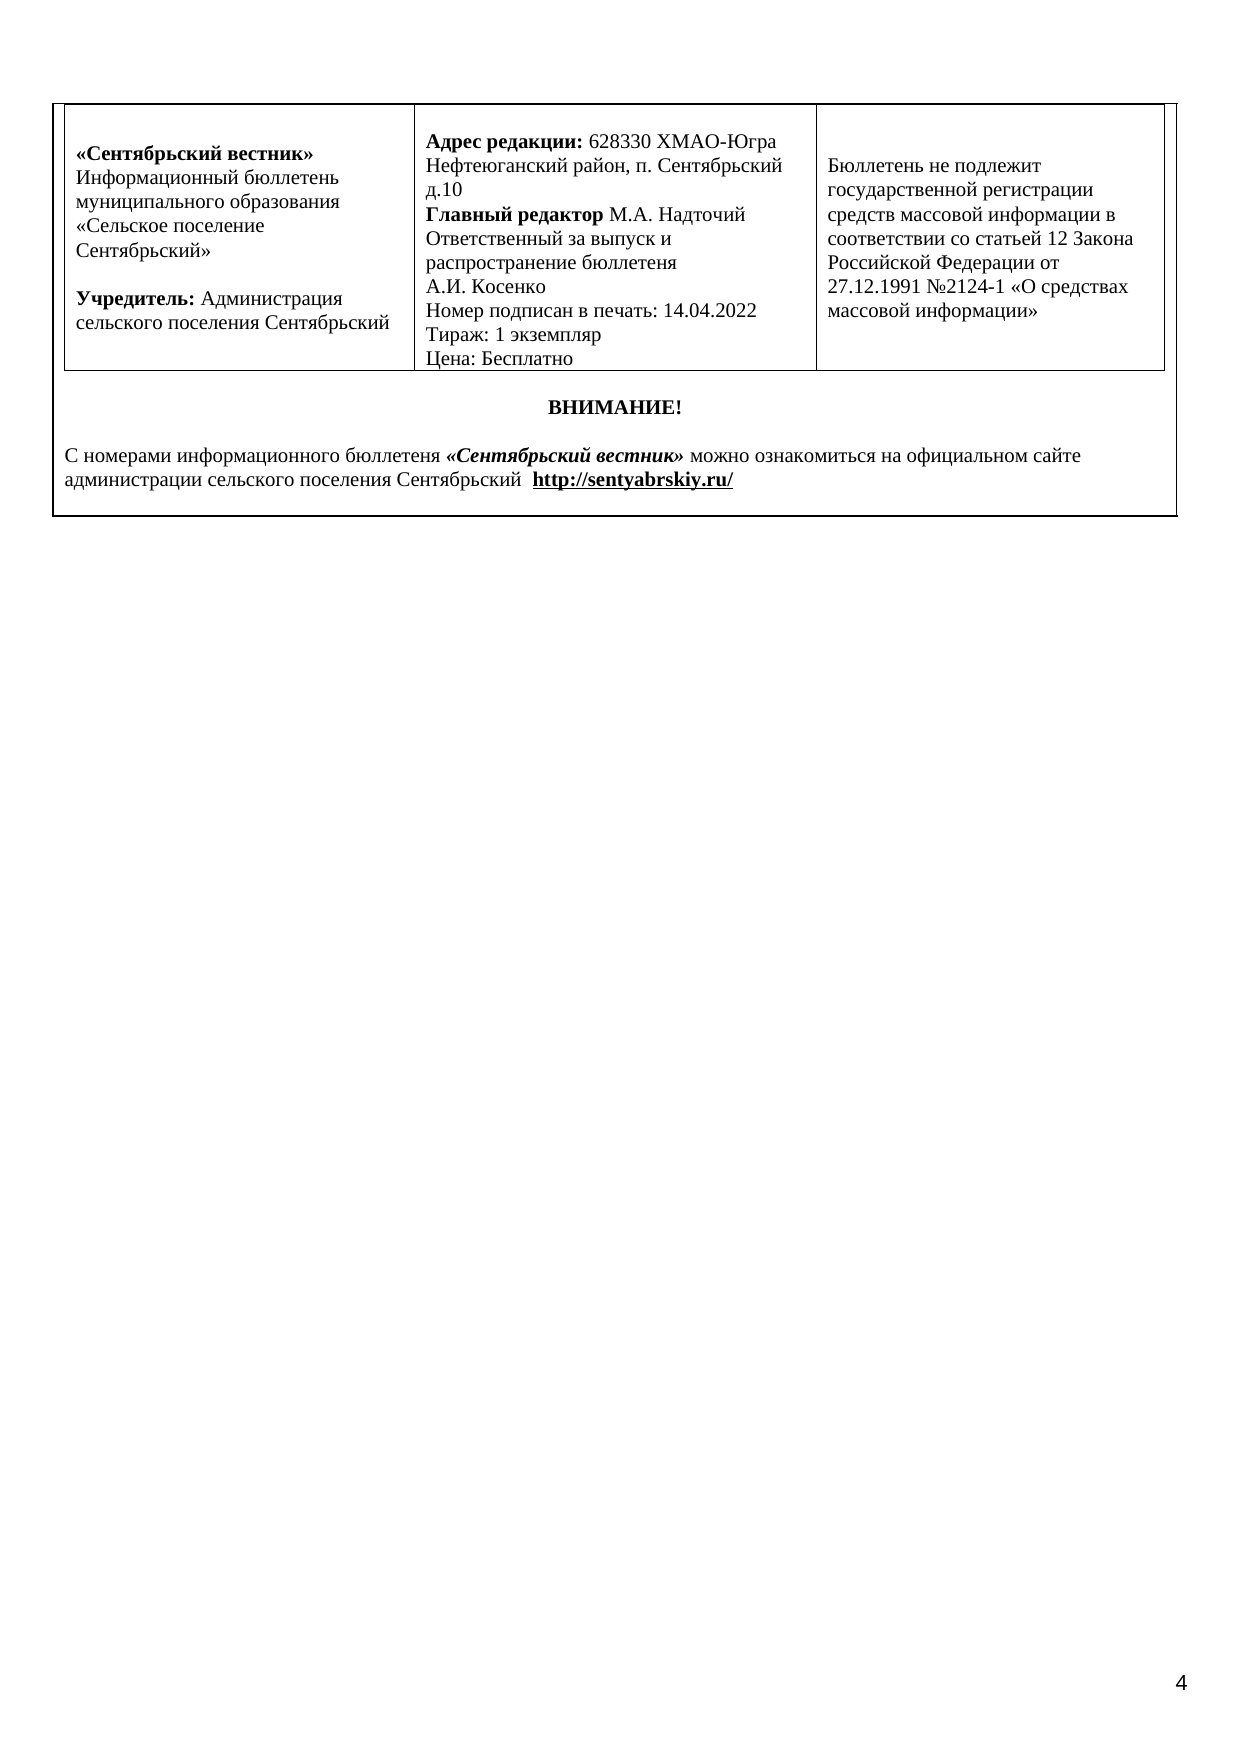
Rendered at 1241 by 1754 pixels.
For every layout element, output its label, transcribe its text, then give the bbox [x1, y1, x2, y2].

table_header ВНИМАНИЕ! С номерами информационного бюллетеня «Сентябрьский вестник» можно ознакомиться на официальном сайте администрации сельского поселения Сентябрьский http://sentyabrskiy.ru/ [54, 104, 1176, 515]
